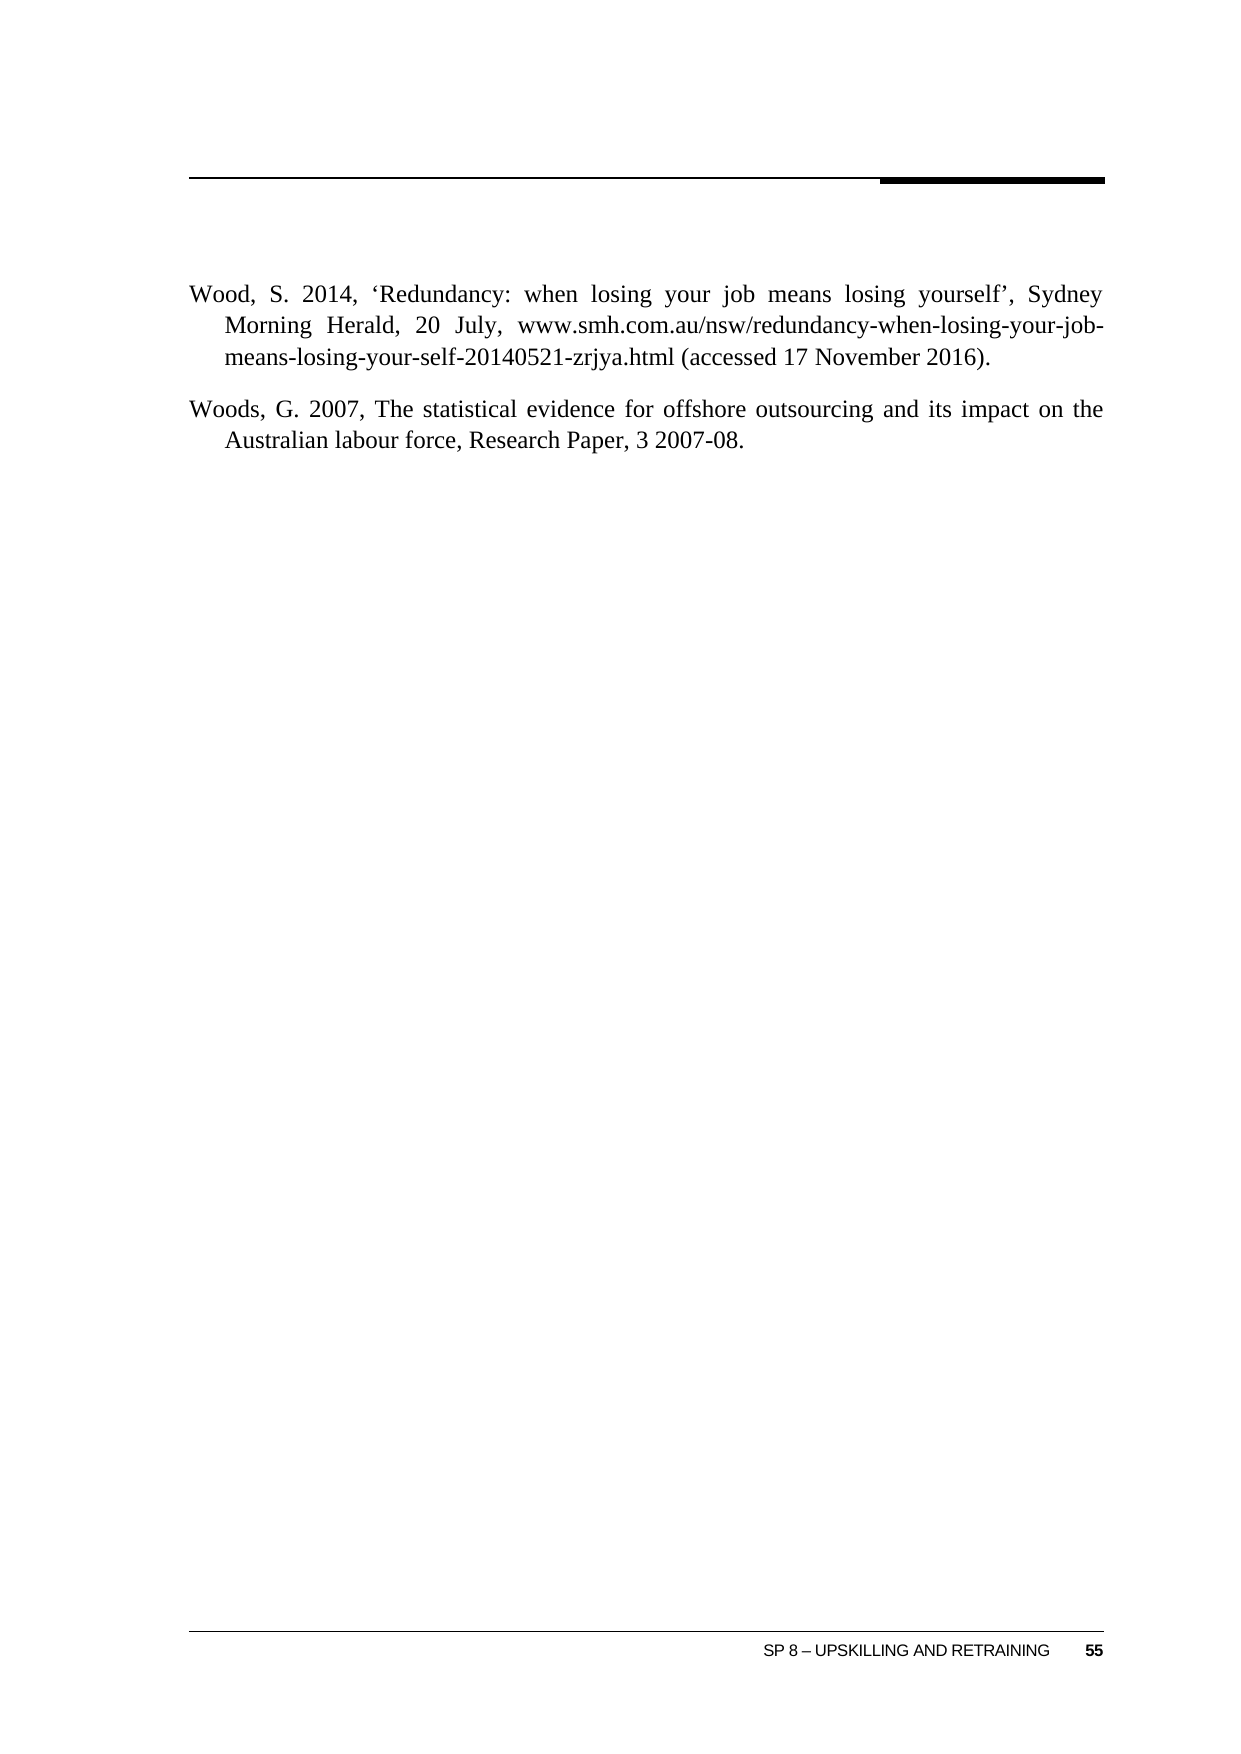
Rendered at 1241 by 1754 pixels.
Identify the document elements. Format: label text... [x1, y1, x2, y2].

text Wood, S. 2014, ‘Redundancy: when losing your job means losing yourself’, Sydney Morning Herald, 20 July, www.smh.com.au/nsw/redundancy-when-losing-your-job-means-losing-your-self-20140521-zrjya.html (accessed 17 November 2016). [189, 277, 1104, 371]
text Woods, G. 2007, The statistical evidence for offshore outsourcing and its impact on the Australian labour force, Research Paper, 3 2007-08. [189, 391, 1104, 454]
